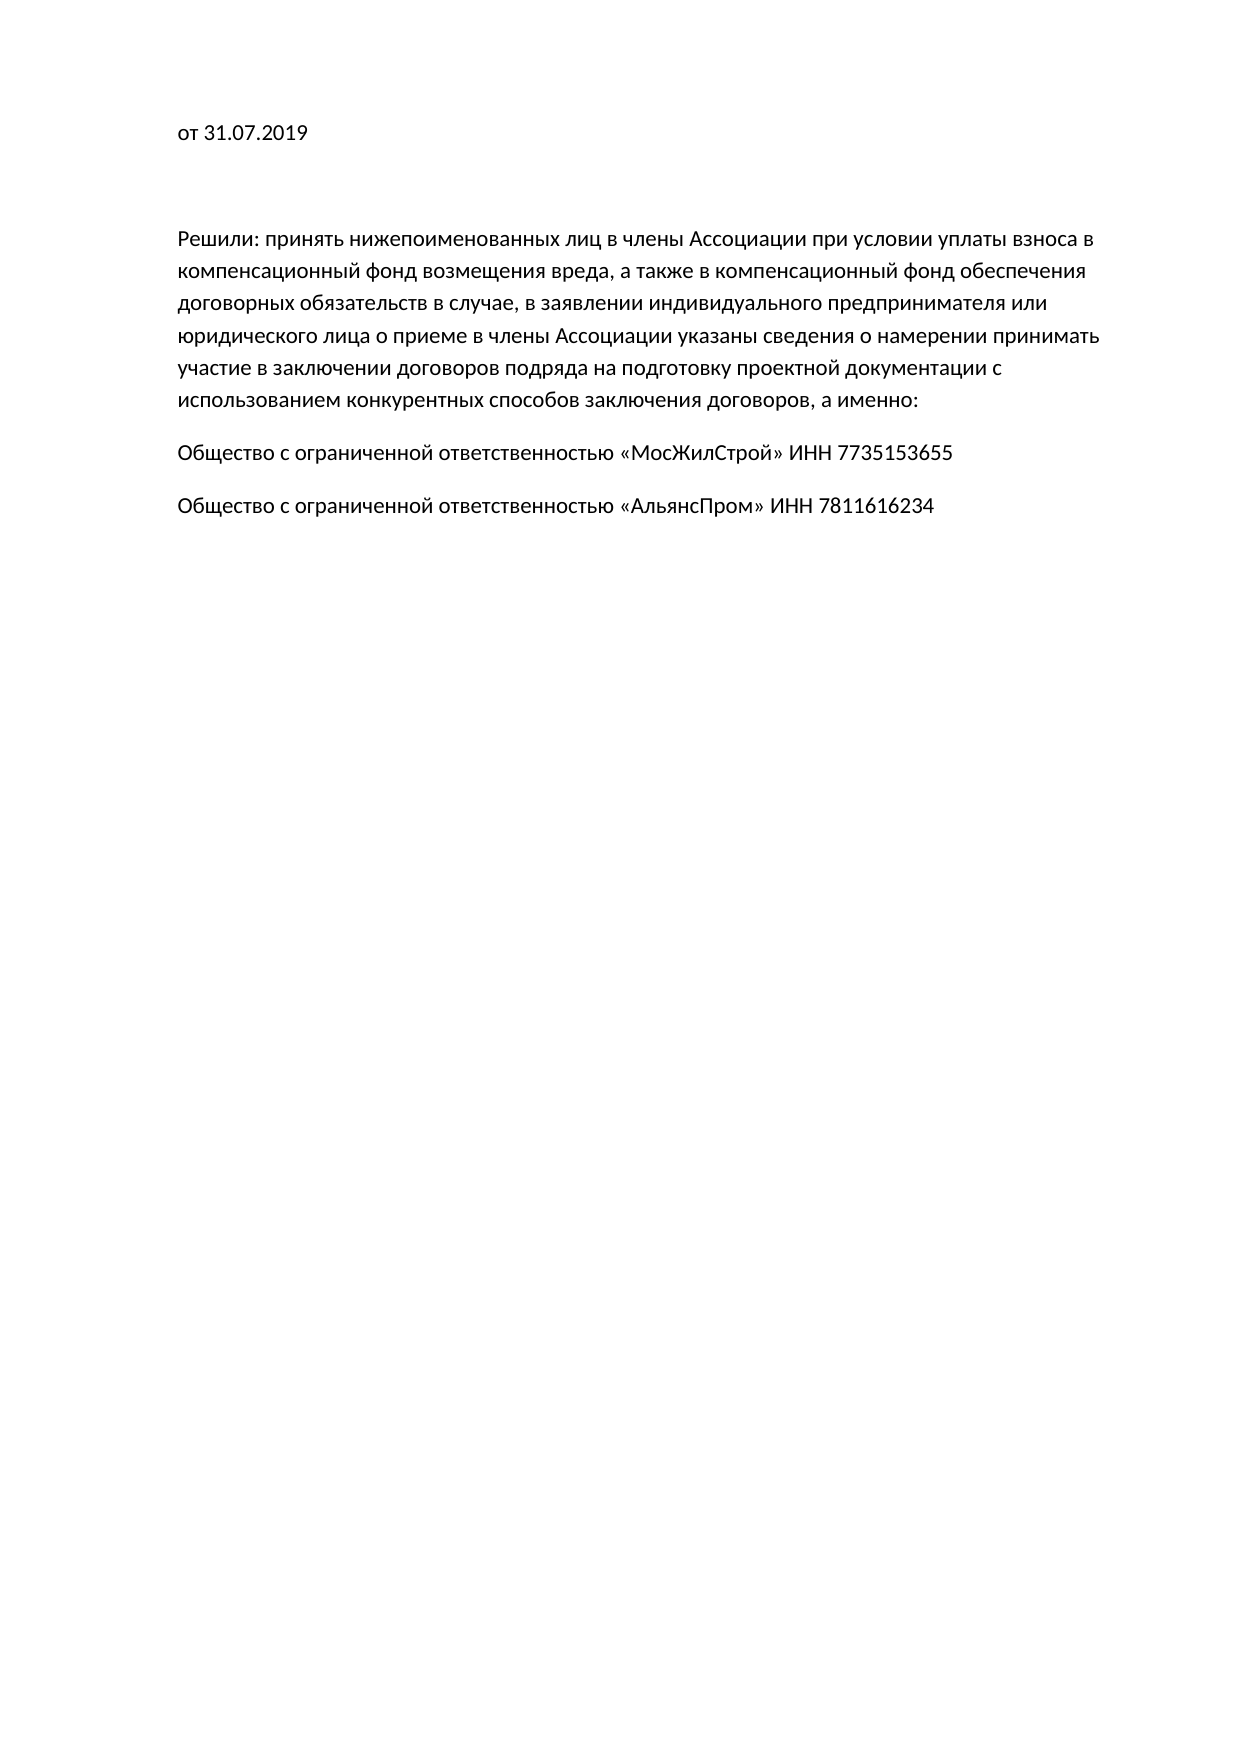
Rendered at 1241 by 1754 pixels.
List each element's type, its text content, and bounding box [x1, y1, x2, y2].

text Общество с ограниченной ответственностью «МосЖилСтрой» ИНН 7735153655 [177, 438, 1152, 466]
text от 31.07.2019 [177, 118, 1152, 146]
text Решили: принять нижепоименованных лиц в члены Ассоциации при условии уплаты взноса в компенсационный фонд возмещения вреда, а также в компенсационный фонд обеспечения договорных обязательств в случае, в заявлении индивидуального предпринимателя или юридического лица о приеме в члены Ассоциации указаны сведения о намерении принимать участие в заключении договоров подряда на подготовку проектной документации с использованием конкурентных способов заключения договоров, а именно: [177, 224, 1152, 413]
text Общество с ограниченной ответственностью «АльянсПром» ИНН 7811616234 [177, 491, 1152, 519]
